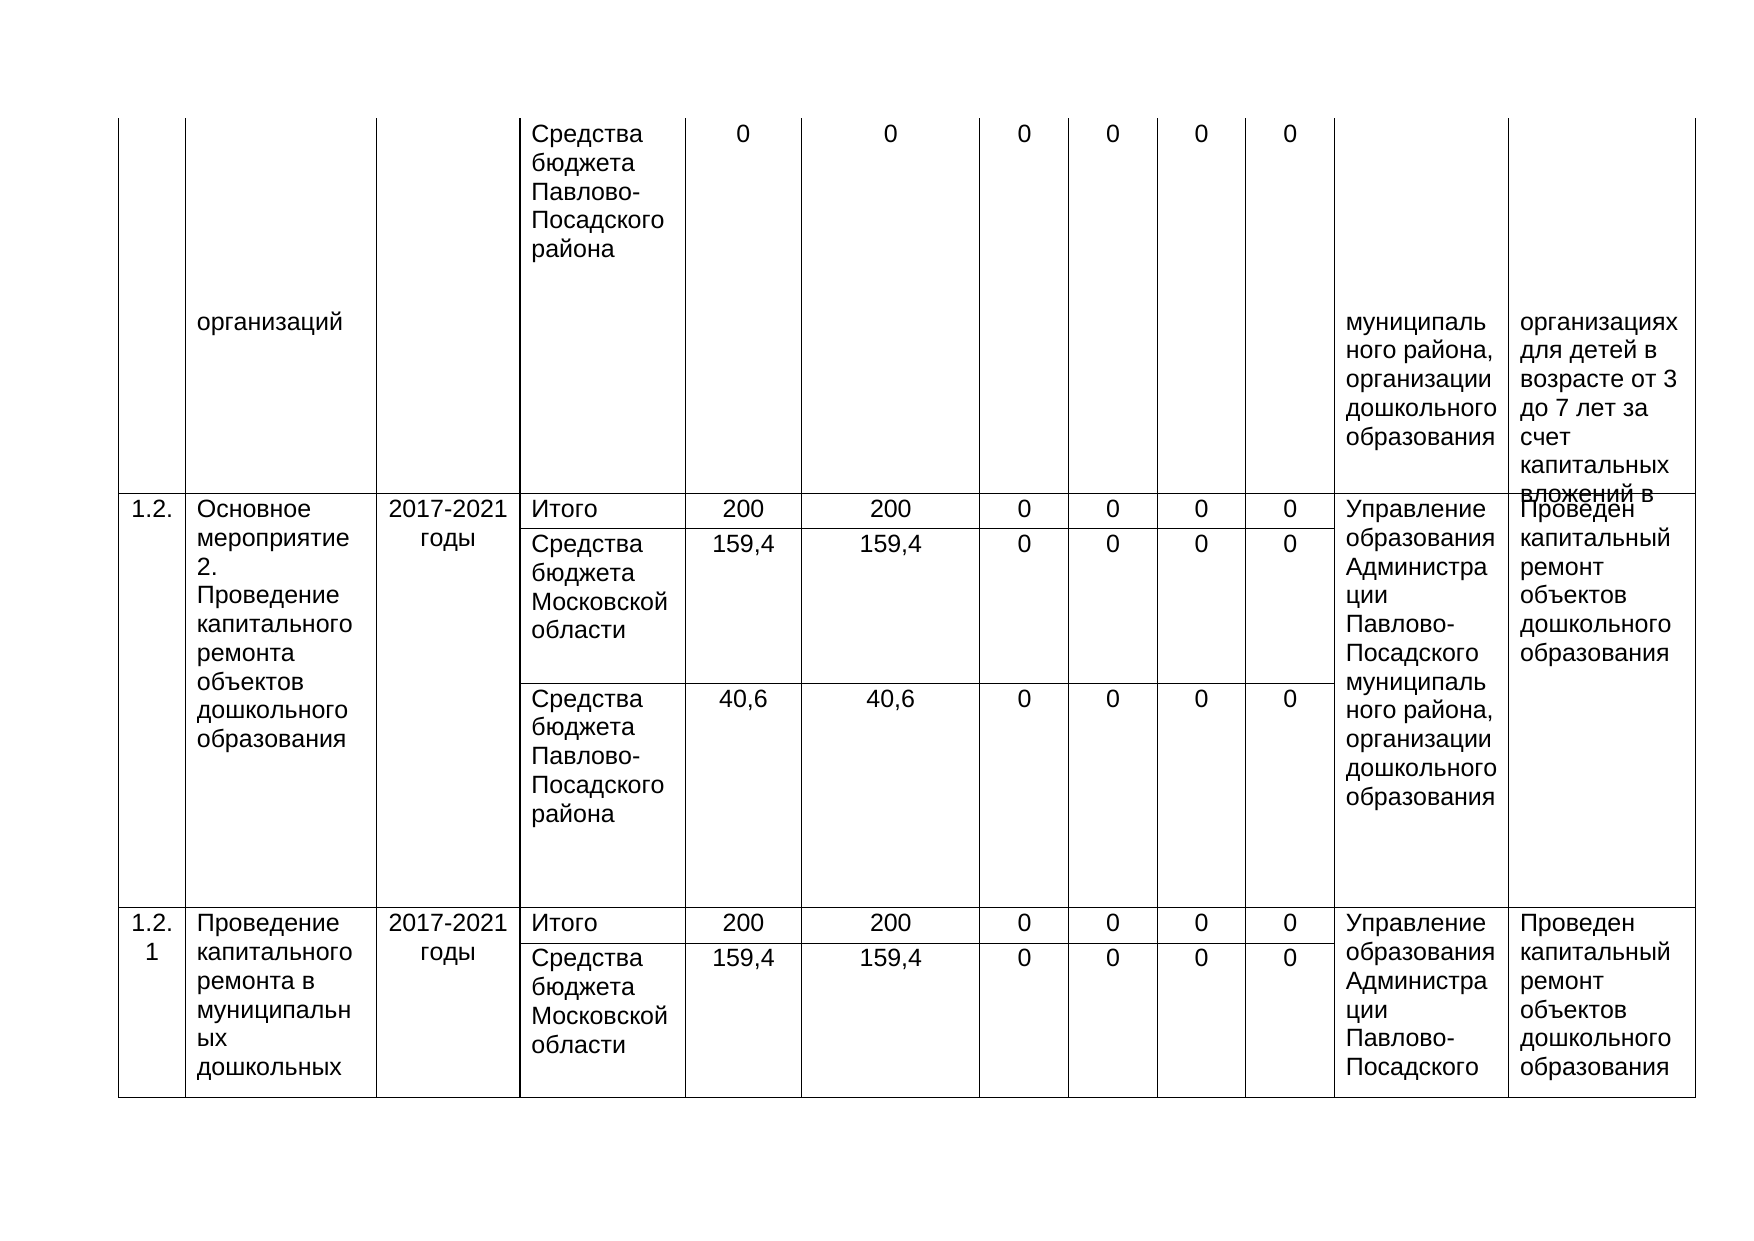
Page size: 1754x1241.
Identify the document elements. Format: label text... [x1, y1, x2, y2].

table_cell 200 [802, 908, 979, 942]
table_cell 0 [1158, 529, 1245, 682]
table_cell 1.2.1 [119, 908, 185, 1097]
table_cell Проведение капитального ремонта в муниципальных дошкольных образовательных организаций Московской области в том числе: [186, 908, 376, 1097]
table_cell 0 [1246, 908, 1334, 942]
table_cell 200 [686, 494, 801, 528]
table_cell 0 [686, 118, 801, 493]
table_cell Средства бюджета Павлово-Посадского района [521, 118, 685, 493]
table_cell 0 [980, 494, 1068, 528]
table_cell 0 [980, 908, 1068, 942]
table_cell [1335, 908, 1508, 1097]
table_cell 0 [1158, 118, 1245, 493]
table_cell 0 [1158, 494, 1245, 528]
table_cell 200 [686, 908, 801, 942]
table_cell Средства бюджета Московской области [521, 529, 685, 682]
table_cell Средства бюджета Московской области [521, 944, 685, 1097]
table_cell Средства бюджета Павлово-Посадского района [521, 684, 685, 907]
table_cell 0 [980, 944, 1068, 1097]
table_cell 0 [1069, 684, 1157, 907]
table_cell 40,6 [802, 684, 979, 907]
table_cell 0 [1069, 118, 1157, 493]
table_cell 0 [1069, 944, 1157, 1097]
table_cell 0 [802, 118, 979, 493]
table_cell 159,4 [686, 944, 801, 1097]
table_cell 159,4 [686, 529, 801, 682]
table_cell 0 [980, 529, 1068, 682]
table_cell 0 [1158, 944, 1245, 1097]
table_cell 0 [980, 684, 1068, 907]
table_cell 0 [1069, 529, 1157, 682]
table_cell 0 [1158, 908, 1245, 942]
table_cell 0 [1246, 944, 1334, 1097]
table_cell 40,6 [686, 684, 801, 907]
table_cell 200 [802, 494, 979, 528]
table_cell Итого [521, 494, 685, 528]
table_cell 0 [980, 118, 1068, 493]
table_cell Итого [521, 908, 685, 942]
table_cell 0 [1158, 684, 1245, 907]
table_cell 159,4 [802, 944, 979, 1097]
table_cell 0 [1246, 118, 1334, 493]
table_cell Проведен капитальный ремонт объектов дошкольного образования [1509, 908, 1695, 1097]
table_cell 0 [1069, 494, 1157, 528]
table_cell 159,4 [802, 529, 979, 682]
table_cell Проведен капитальный ремонт объектов дошкольного образования [1509, 494, 1695, 907]
table_cell 0 [1246, 529, 1334, 682]
table_cell Управление образования Администрации Павлово-Посадского муниципального района, организации дошкольного образования [1335, 494, 1508, 907]
table_cell 2017-2021 годы [377, 494, 519, 907]
table_cell 0 [1246, 494, 1334, 528]
table_cell 2017-2021 годы [377, 908, 519, 1097]
table_cell 0 [1069, 908, 1157, 942]
table_cell 0 [1246, 684, 1334, 907]
table_cell Основное мероприятие 2. Проведение капитального ремонта объектов дошкольного образования [186, 494, 376, 907]
table_cell 1.2. [119, 494, 185, 907]
